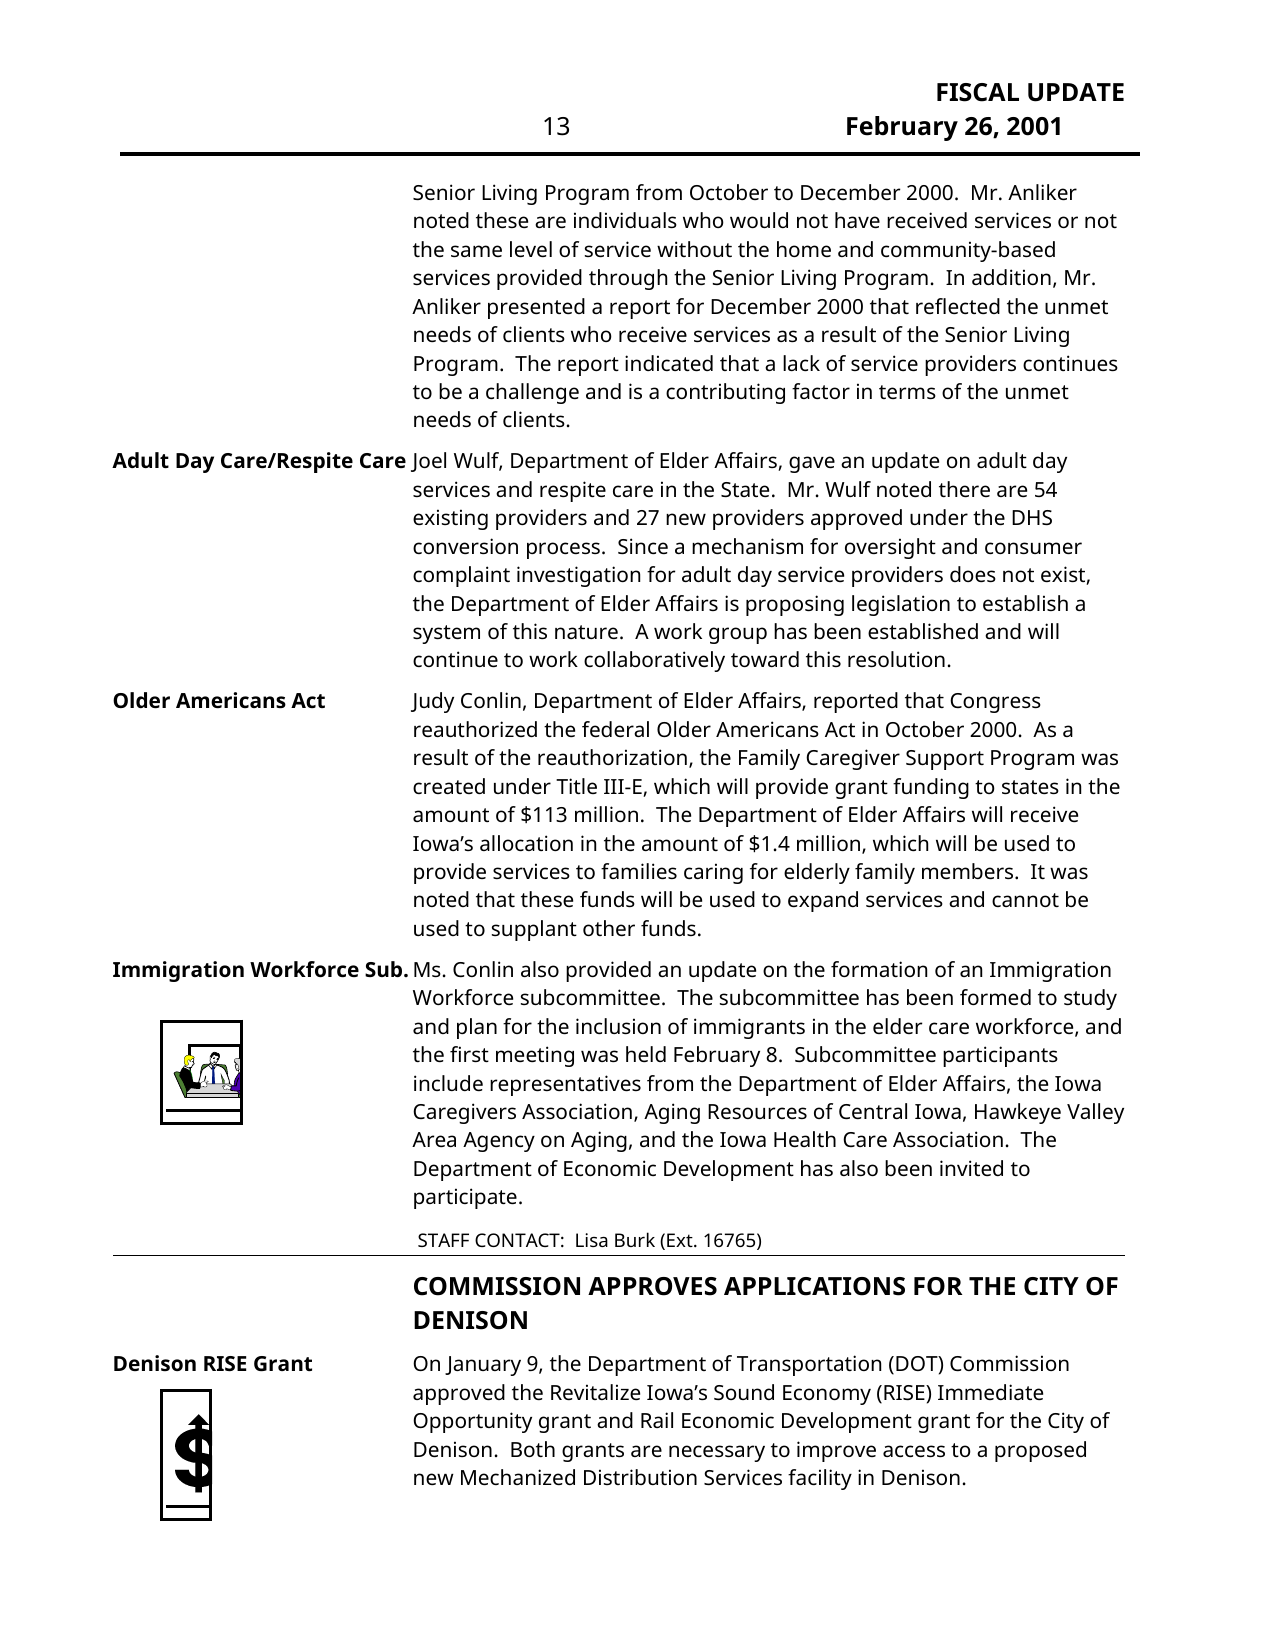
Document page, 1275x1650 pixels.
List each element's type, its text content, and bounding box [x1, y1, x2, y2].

text Adult Day Care/Respite Care Joel Wulf, Department of Elder Affairs, gave an update on adult day services and respite care in the State. Mr. Wulf noted there are 54 existing providers and 27 new providers approved under the DHS conversion process. Since a mechanism for oversight and consumer complaint investigation for adult day service providers does not exist, the Department of Elder Affairs is proposing legislation to establish a system of this nature. A work group has been established and will continue to work collaboratively toward this resolution. [112, 447, 1125, 674]
text Denison RISE Grant On January 9, the Department of Transportation (DOT) Commission approved the Revitalize Iowa’s Sound Economy (RISE) Immediate Opportunity grant and Rail Economic Development grant for the City of Denison. Both grants are necessary to improve access to a proposed new Mechanized Distribution Services facility in Denison. [112, 1349, 1125, 1492]
text Older Americans Act Judy Conlin, Department of Elder Affairs, reported that Congress reauthorized the federal Older Americans Act in October 2000. As a result of the reauthorization, the Family Caregiver Support Program was created under Title III-E, which will provide grant funding to states in the amount of $113 million. The Department of Elder Affairs will receive Iowa’s allocation in the amount of $1.4 million, which will be used to provide services to families caring for elderly family members. It was noted that these funds will be used to expand services and cannot be used to supplant other funds. [112, 687, 1125, 942]
text Immigration Workforce Sub. Ms. Conlin also provided an update on the formation of an Immigration Workforce subcommittee. The subcommittee has been formed to study and plan for the inclusion of immigrants in the elder care workforce, and the first meeting was held February 8. Subcommittee participants include representatives from the Department of Elder Affairs, the Iowa Caregivers Association, Aging Resources of Central Iowa, Hawkeye Valley Area Agency on Aging, and the Iowa Health Care Association. The Department of Economic Development has also been invited to participate. [112, 955, 1125, 1211]
text STAFF CONTACT: Lisa Burk (Ext. 16765) [112, 1228, 1125, 1256]
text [112, 178, 1125, 434]
title Commission Approves Applications for the City of Denison [412, 1269, 1125, 1337]
